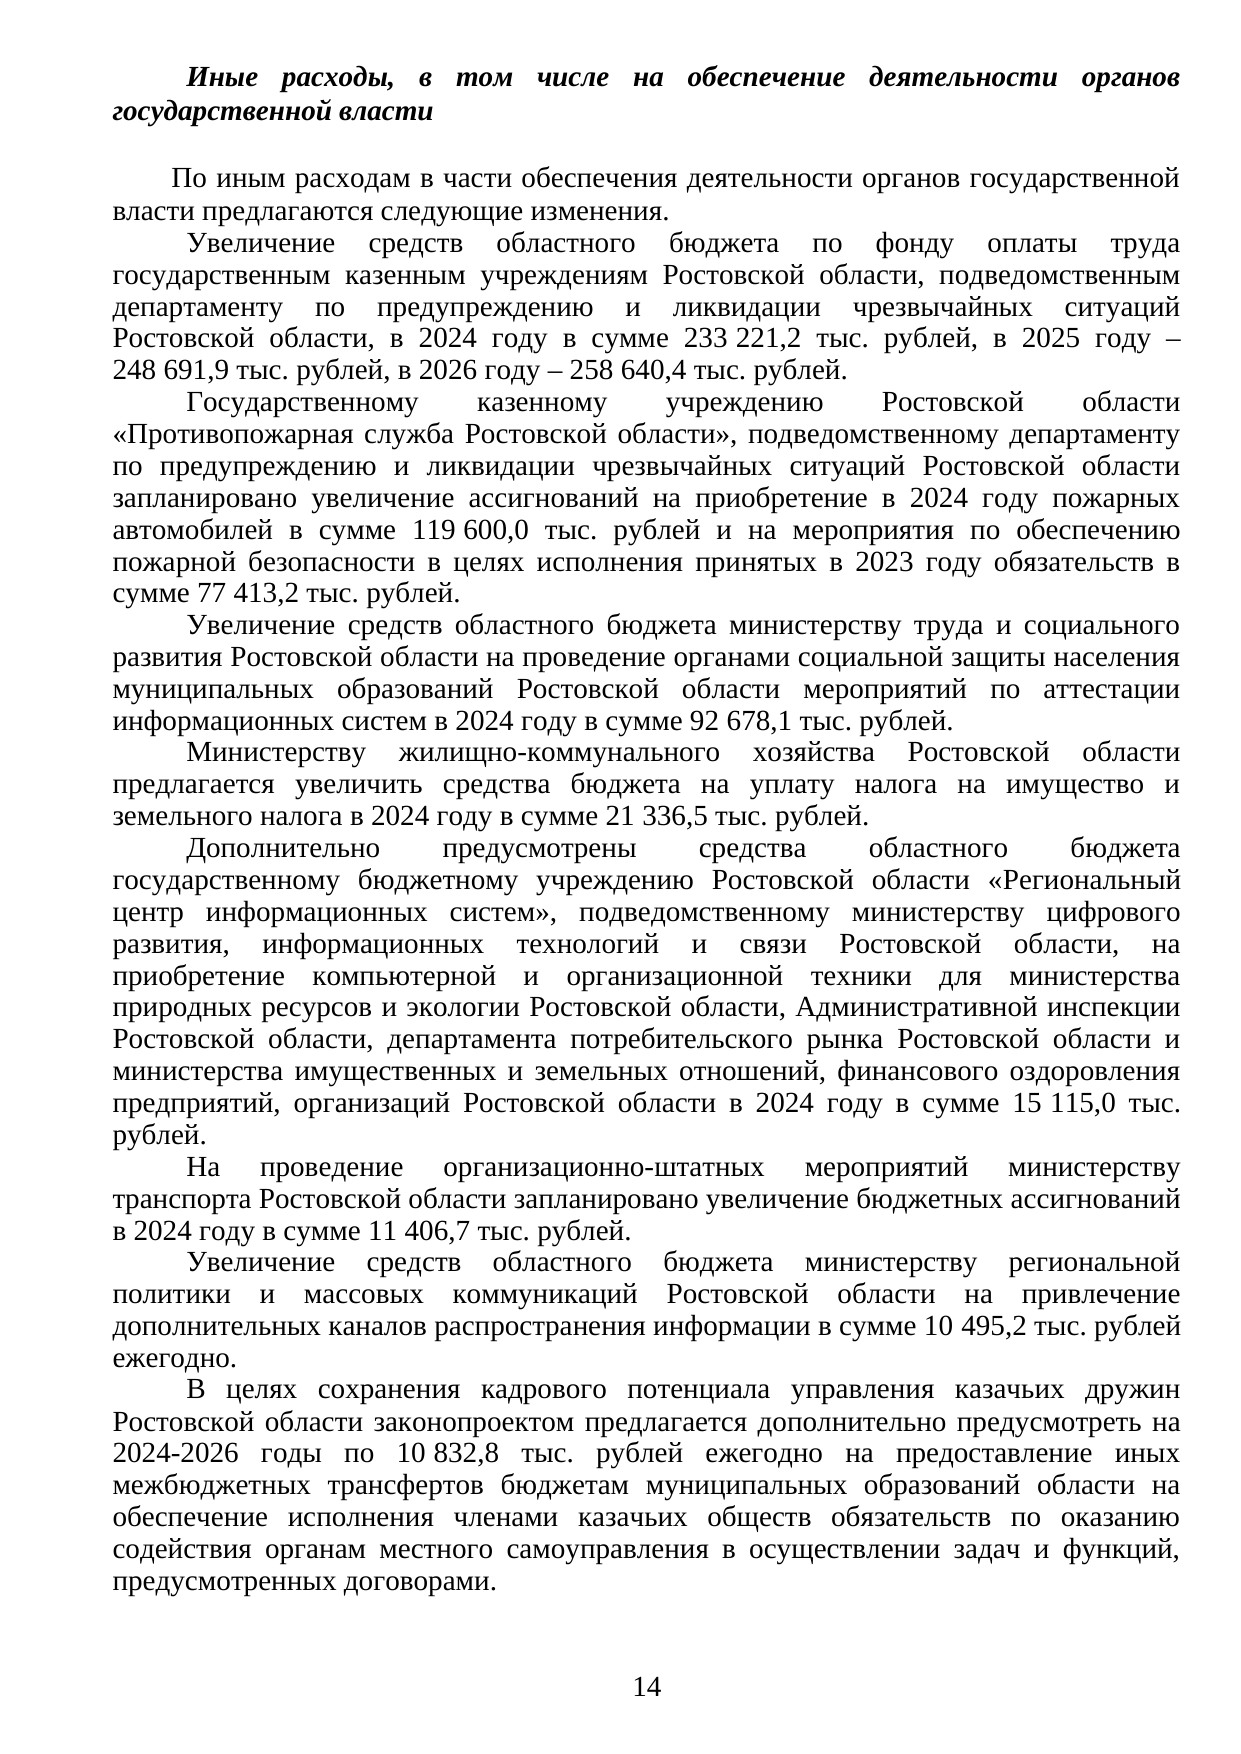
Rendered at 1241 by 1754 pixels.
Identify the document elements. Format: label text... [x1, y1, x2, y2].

text Увеличение средств областного бюджета министерству труда и социального развития Ростовской области на проведение органами социальной защиты населения муниципальных образований Ростовской области мероприятий по аттестации информационных систем в 2024 году в сумме 92 678,1 тыс. рублей. [112, 609, 1181, 736]
text Министерству жилищно-коммунального хозяйства Ростовской области предлагается увеличить средства бюджета на уплату налога на имущество и земельного налога в 2024 году в сумме 21 336,5 тыс. рублей. [112, 736, 1181, 832]
text Увеличение средств областного бюджета по фонду оплаты труда государственным казенным учреждениям Ростовской области, подведомственным департаменту по предупреждению и ликвидации чрезвычайных ситуаций Ростовской области, в 2024 году в сумме 233 221,2 тыс. рублей, в 2025 году – 248 691,9 тыс. рублей, в 2026 году – 258 640,4 тыс. рублей. [112, 227, 1181, 386]
text Иные расходы, в том числе на обеспечение деятельности органов государственной власти [112, 59, 1181, 126]
text Государственному казенному учреждению Ростовской области «Противопожарная служба Ростовской области», подведомственному департаменту по предупреждению и ликвидации чрезвычайных ситуаций Ростовской области запланировано увеличение ассигнований на приобретение в 2024 году пожарных автомобилей в сумме 119 600,0 тыс. рублей и на мероприятия по обеспечению пожарной безопасности в целях исполнения принятых в 2023 году обязательств в сумме 77 413,2 тыс. рублей. [112, 386, 1181, 609]
text По иным расходам в части обеспечения деятельности органов государственной власти предлагаются следующие изменения. [112, 160, 1181, 227]
text На проведение организационно-штатных мероприятий министерству транспорта Ростовской области запланировано увеличение бюджетных ассигнований в 2024 году в сумме 11 406,7 тыс. рублей. [112, 1151, 1181, 1246]
text В целях сохранения кадрового потенциала управления казачьих дружин Ростовской области законопроектом предлагается дополнительно предусмотреть на 2024-2026 годы по 10 832,8 тыс. рублей ежегодно на предоставление иных межбюджетных трансфертов бюджетам муниципальных образований области на обеспечение исполнения членами казачьих обществ обязательств по оказанию содействия органам местного самоуправления в осуществлении задач и функций, предусмотренных договорами. [112, 1373, 1181, 1597]
text Увеличение средств областного бюджета министерству региональной политики и массовых коммуникаций Ростовской области на привлечение дополнительных каналов распространения информации в сумме 10 495,2 тыс. рублей ежегодно. [112, 1246, 1181, 1373]
text Дополнительно предусмотрены средства областного бюджета государственному бюджетному учреждению Ростовской области «Региональный центр информационных систем», подведомственному министерству цифрового развития, информационных технологий и связи Ростовской области, на приобретение компьютерной и организационной техники для министерства природных ресурсов и экологии Ростовской области, Административной инспекции Ростовской области, департамента потребительского рынка Ростовской области и министерства имущественных и земельных отношений, финансового оздоровления предприятий, организаций Ростовской области в 2024 году в сумме 15 115,0 тыс. рублей. [112, 832, 1181, 1151]
